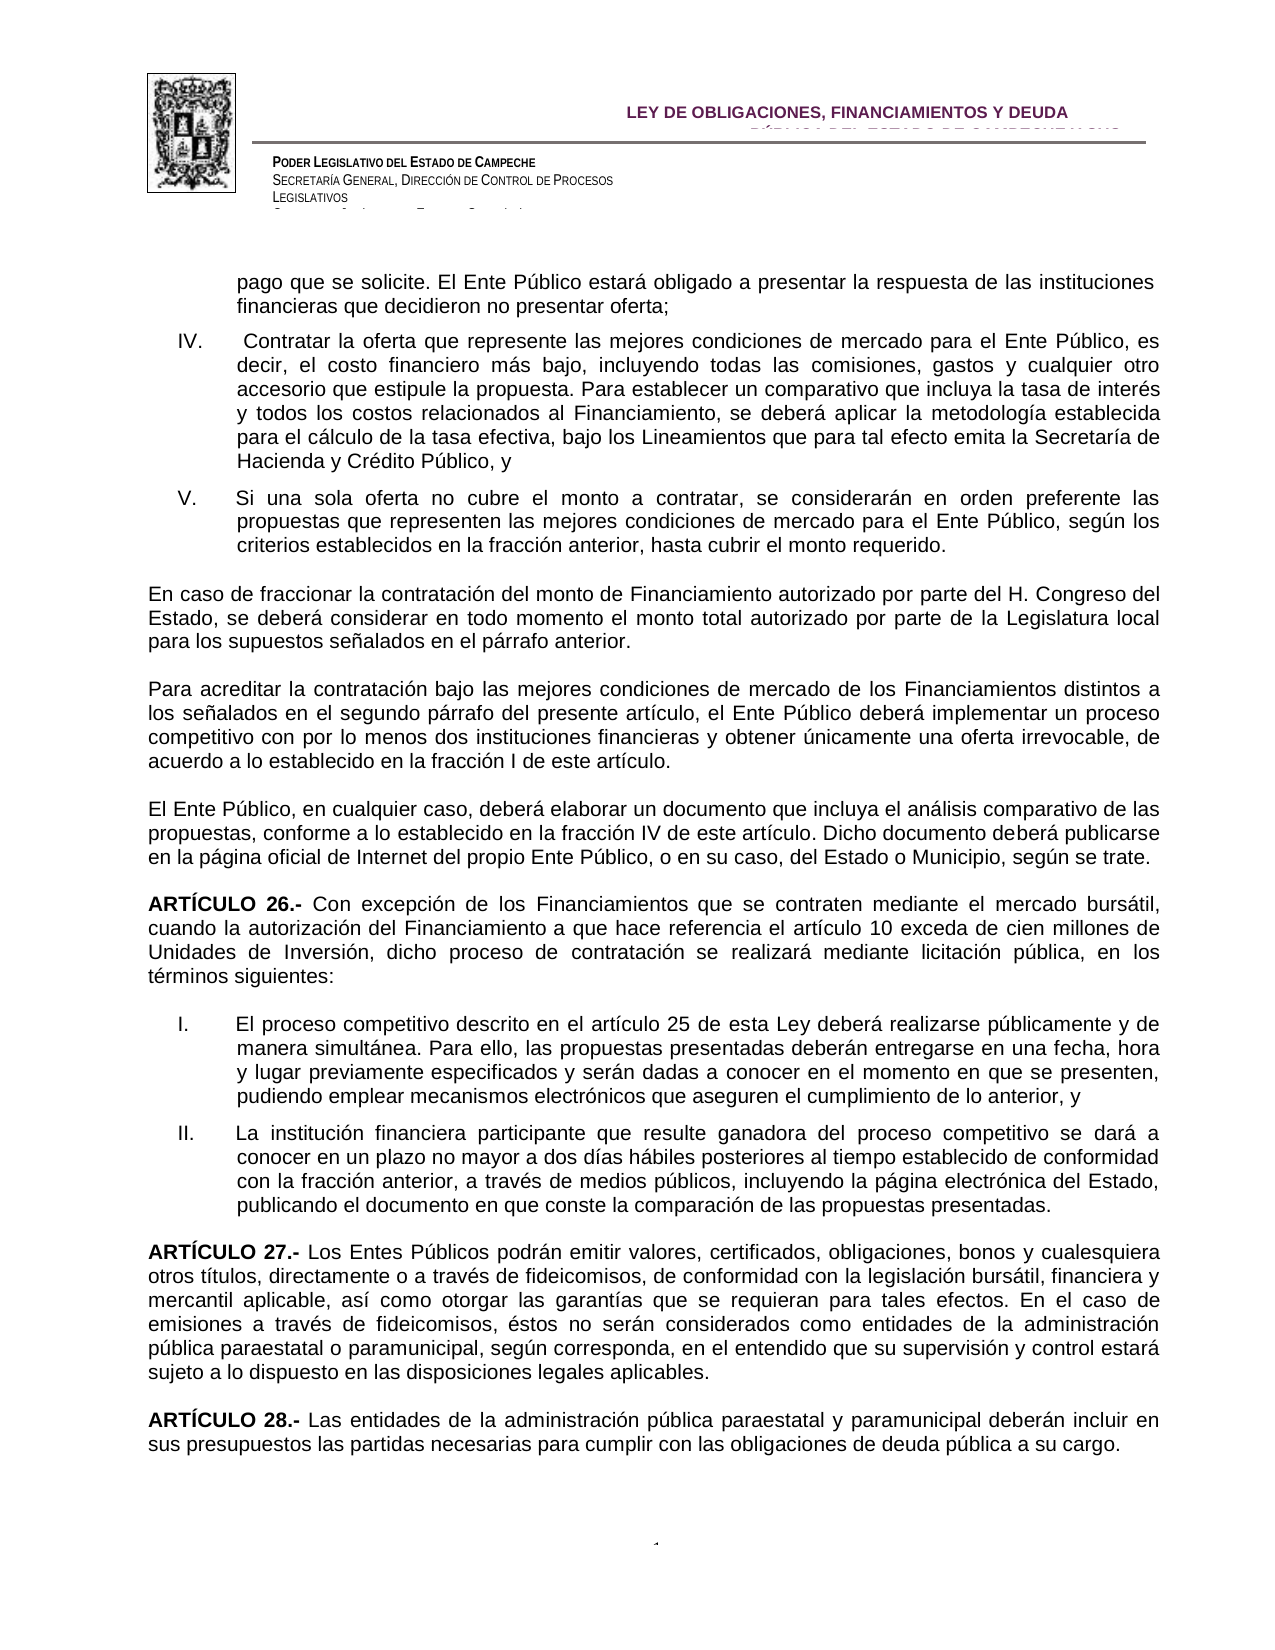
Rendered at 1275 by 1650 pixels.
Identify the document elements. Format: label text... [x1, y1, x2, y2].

picture [148, 74, 235, 192]
text IV. Contratar la oferta que represente las mejores condiciones de mercado para el Ente Público, es decir, el costo financiero más bajo, incluyendo todas las comisiones, gastos y cualquier otro accesorio que estipule la propuesta. Para establecer un comparativo que incluya la tasa de interés y todos los costos relacionados al Financiamiento, se deberá aplicar la metodología establecida para el cálculo de la tasa efectiva, bajo los Lineamientos que para tal efecto emita la Secretaría de Hacienda y Crédito Público, y [177, 329, 1160, 473]
text El Ente Público, en cualquier caso, deberá elaborar un documento que incluya el análisis comparativo de las propuestas, conforme a lo establecido en la fracción IV de este artículo. Dicho documento deberá publicarse en la página oficial de Internet del propio Ente Público, o en su caso, del Estado o Municipio, según se trate. [148, 797, 1161, 868]
text ARTÍCULO 27.- Los Entes Públicos podrán emitir valores, certificados, obligaciones, bonos y cualesquiera otros títulos, directamente o a través de fideicomisos, de conformidad con la legislación bursátil, financiera y mercantil aplicable, así como otorgar las garantías que se requieran para tales efectos. En el caso de emisiones a través de fideicomisos, éstos no serán considerados como entidades de la administración pública paraestatal o paramunicipal, según corresponda, en el entendido que su supervisión y control estará sujeto a lo dispuesto en las disposiciones legales aplicables. [148, 1240, 1160, 1384]
text Para acreditar la contratación bajo las mejores condiciones de mercado de los Financiamientos distintos a los señalados en el segundo párrafo del presente artículo, el Ente Público deberá implementar un proceso competitivo con por lo menos dos instituciones financieras y obtener únicamente una oferta irrevocable, de acuerdo a lo establecido en la fracción I de este artículo. [148, 677, 1160, 773]
text I. El proceso competitivo descrito en el artículo 25 de esta Ley deberá realizarse públicamente y de manera simultánea. Para ello, las propuestas presentadas deberán entregarse en una fecha, hora y lugar previamente especificados y serán dadas a conocer en el momento en que se presenten, pudiendo emplear mecanismos electrónicos que aseguren el cumplimiento de lo anterior, y [177, 1012, 1160, 1108]
text II. La institución financiera participante que resulte ganadora del proceso competitivo se dará a conocer en un plazo no mayor a dos días hábiles posteriores al tiempo establecido de conformidad con la fracción anterior, a través de medios públicos, incluyendo la página electrónica del Estado, publicando el documento en que conste la comparación de las propuestas presentadas. [177, 1121, 1160, 1216]
text ARTÍCULO 26.- Con excepción de los Financiamientos que se contraten mediante el mercado bursátil, cuando la autorización del Financiamiento a que hace referencia el artículo 10 exceda de cien millones de Unidades de Inversión, dicho proceso de contratación se realizará mediante licitación pública, en los términos siguientes: [148, 892, 1160, 988]
text ARTÍCULO 28.- Las entidades de la administración pública paraestatal y paramunicipal deberán incluir en sus presupuestos las partidas necesarias para cumplir con las obligaciones de deuda pública a su cargo. [148, 1408, 1160, 1456]
text En caso de fraccionar la contratación del monto de Financiamiento autorizado por parte del H. Congreso del Estado, se deberá considerar en todo momento el monto total autorizado por parte de la Legislatura local para los supuestos señalados en el párrafo anterior. [148, 581, 1160, 653]
text V. Si una sola oferta no cubre el monto a contratar, se considerarán en orden preferente las propuestas que representen las mejores condiciones de mercado para el Ente Público, según los criterios establecidos en la fracción anterior, hasta cubrir el monto requerido. [177, 485, 1160, 557]
text pago que se solicite. El Ente Público estará obligado a presentar la respuesta de las instituciones financieras que decidieron no presentar oferta; [237, 270, 1159, 318]
